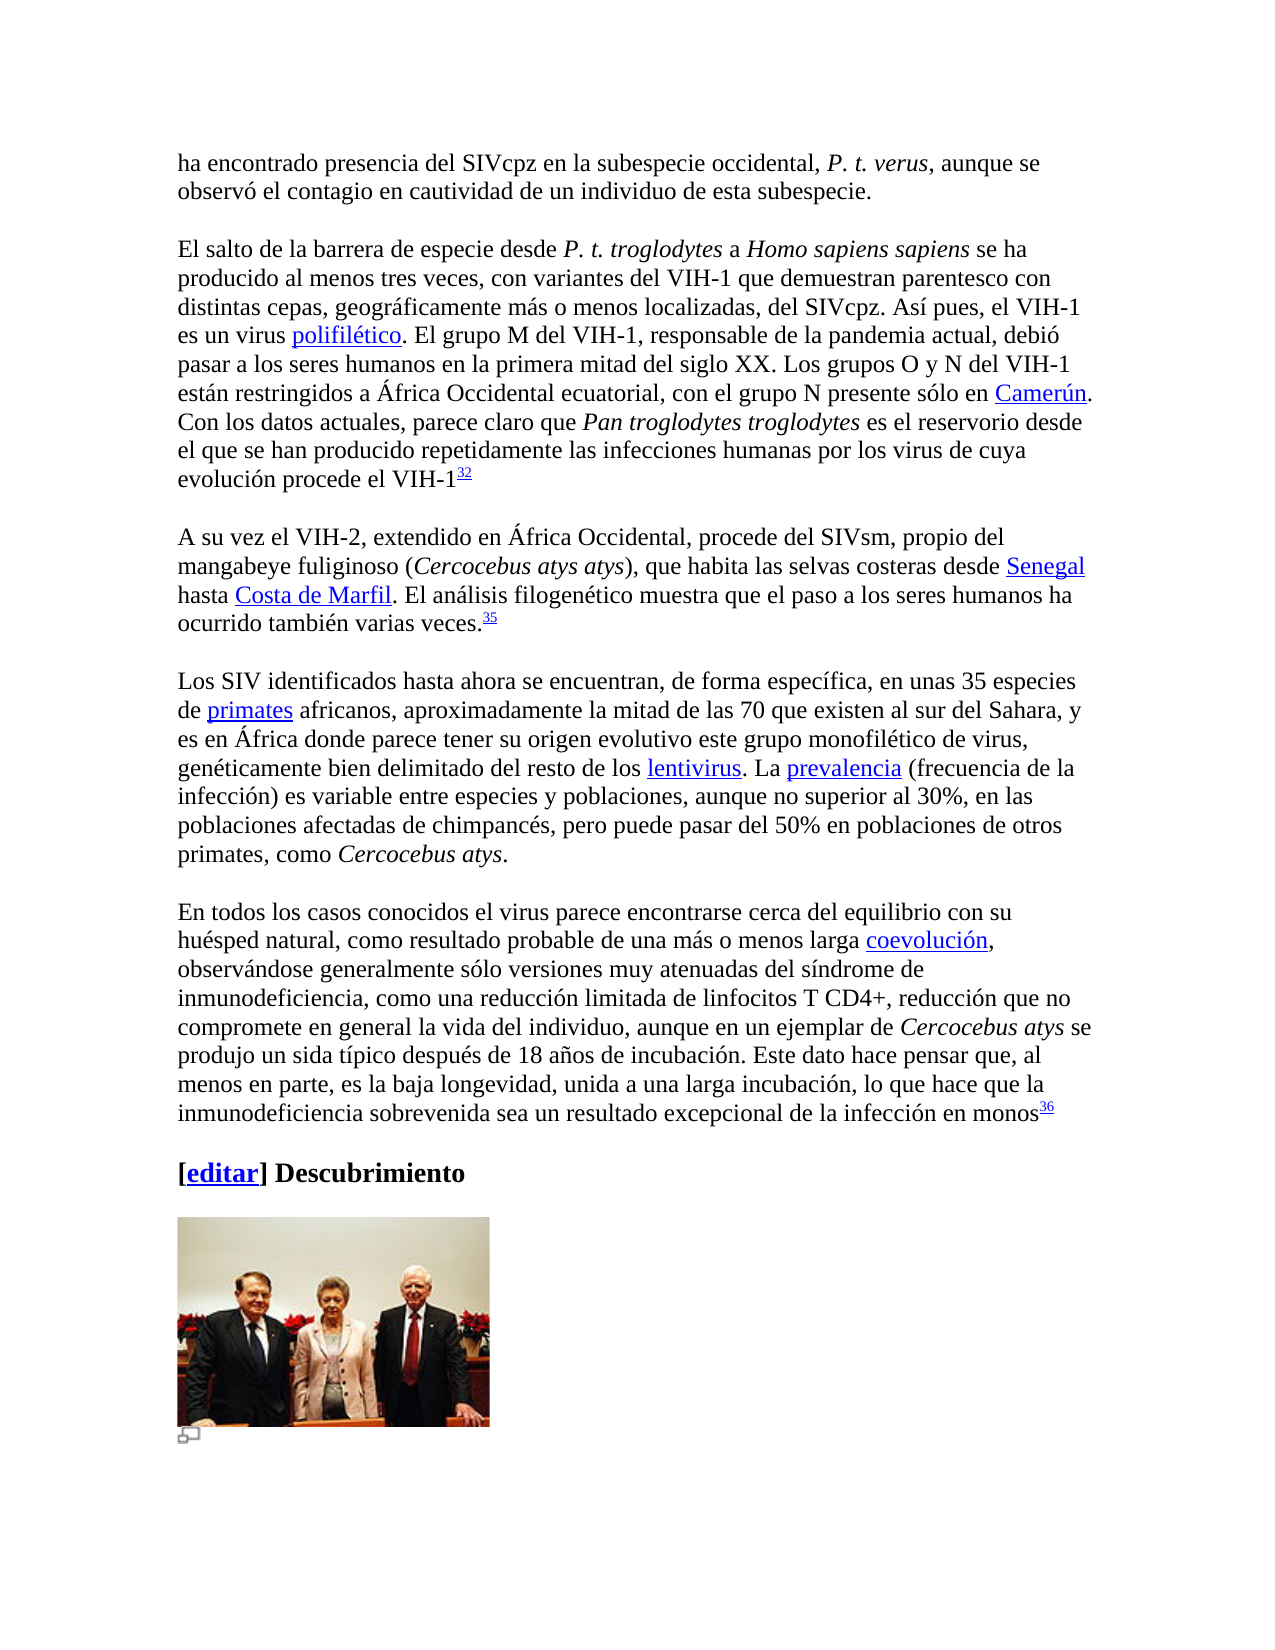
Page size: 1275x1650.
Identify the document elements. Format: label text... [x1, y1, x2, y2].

text A su vez el VIH-2, extendido en África Occidental, procede del SIVsm, propio del mangabeye fuliginoso (Cercocebus atys atys), que habita las selvas costeras desde Senegal hasta Costa de Marfil. El análisis filogenético muestra que el paso a los seres humanos ha ocurrido también varias veces.35 [177, 522, 1098, 637]
text En todos los casos conocidos el virus parece encontrarse cerca del equilibrio con su huésped natural, como resultado probable de una más o menos larga coevolución, observándose generalmente sólo versiones muy atenuadas del síndrome de inmunodeficiencia, como una reducción limitada de linfocitos T CD4+, reducción que no compromete en general la vida del individuo, aunque en un ejemplar de Cercocebus atys se produjo un sida típico después de 18 años de incubación. Este dato hace pensar que, al menos en parte, es la baja longevidad, unida a una larga incubación, lo que hace que la inmunodeficiencia sobrevenida sea un resultado excepcional de la infección en monos36 [177, 897, 1098, 1127]
text Los SIV identificados hasta ahora se encuentran, de forma específica, en unas 35 especies de primates africanos, aproximadamente la mitad de las 70 que existen al sur del Sahara, y es en África donde parece tener su origen evolutivo este grupo monofilético de virus, genéticamente bien delimitado del resto de los lentivirus. La prevalencia (frecuencia de la infección) es variable entre especies y poblaciones, aunque no superior al 30%, en las poblaciones afectadas de chimpancés, pero puede pasar del 50% en poblaciones de otros primates, como Cercocebus atys. [177, 666, 1098, 868]
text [177, 148, 1098, 205]
text [editar] Descubrimiento [177, 1156, 1098, 1188]
picture [177, 1217, 490, 1444]
text El salto de la barrera de especie desde P. t. troglodytes a Homo sapiens sapiens se ha producido al menos tres veces, con variantes del VIH-1 que demuestran parentesco con distintas cepas, geográficamente más o menos localizadas, del SIVcpz. Así pues, el VIH-1 es un virus polifilético. El grupo M del VIH-1, responsable de la pandemia actual, debió pasar a los seres humanos en la primera mitad del siglo XX. Los grupos O y N del VIH-1 están restringidos a África Occidental ecuatorial, con el grupo N presente sólo en Camerún. Con los datos actuales, parece claro que Pan troglodytes troglodytes es el reservorio desde el que se han producido repetidamente las infecciones humanas por los virus de cuya evolución procede el VIH-132 [177, 234, 1098, 493]
